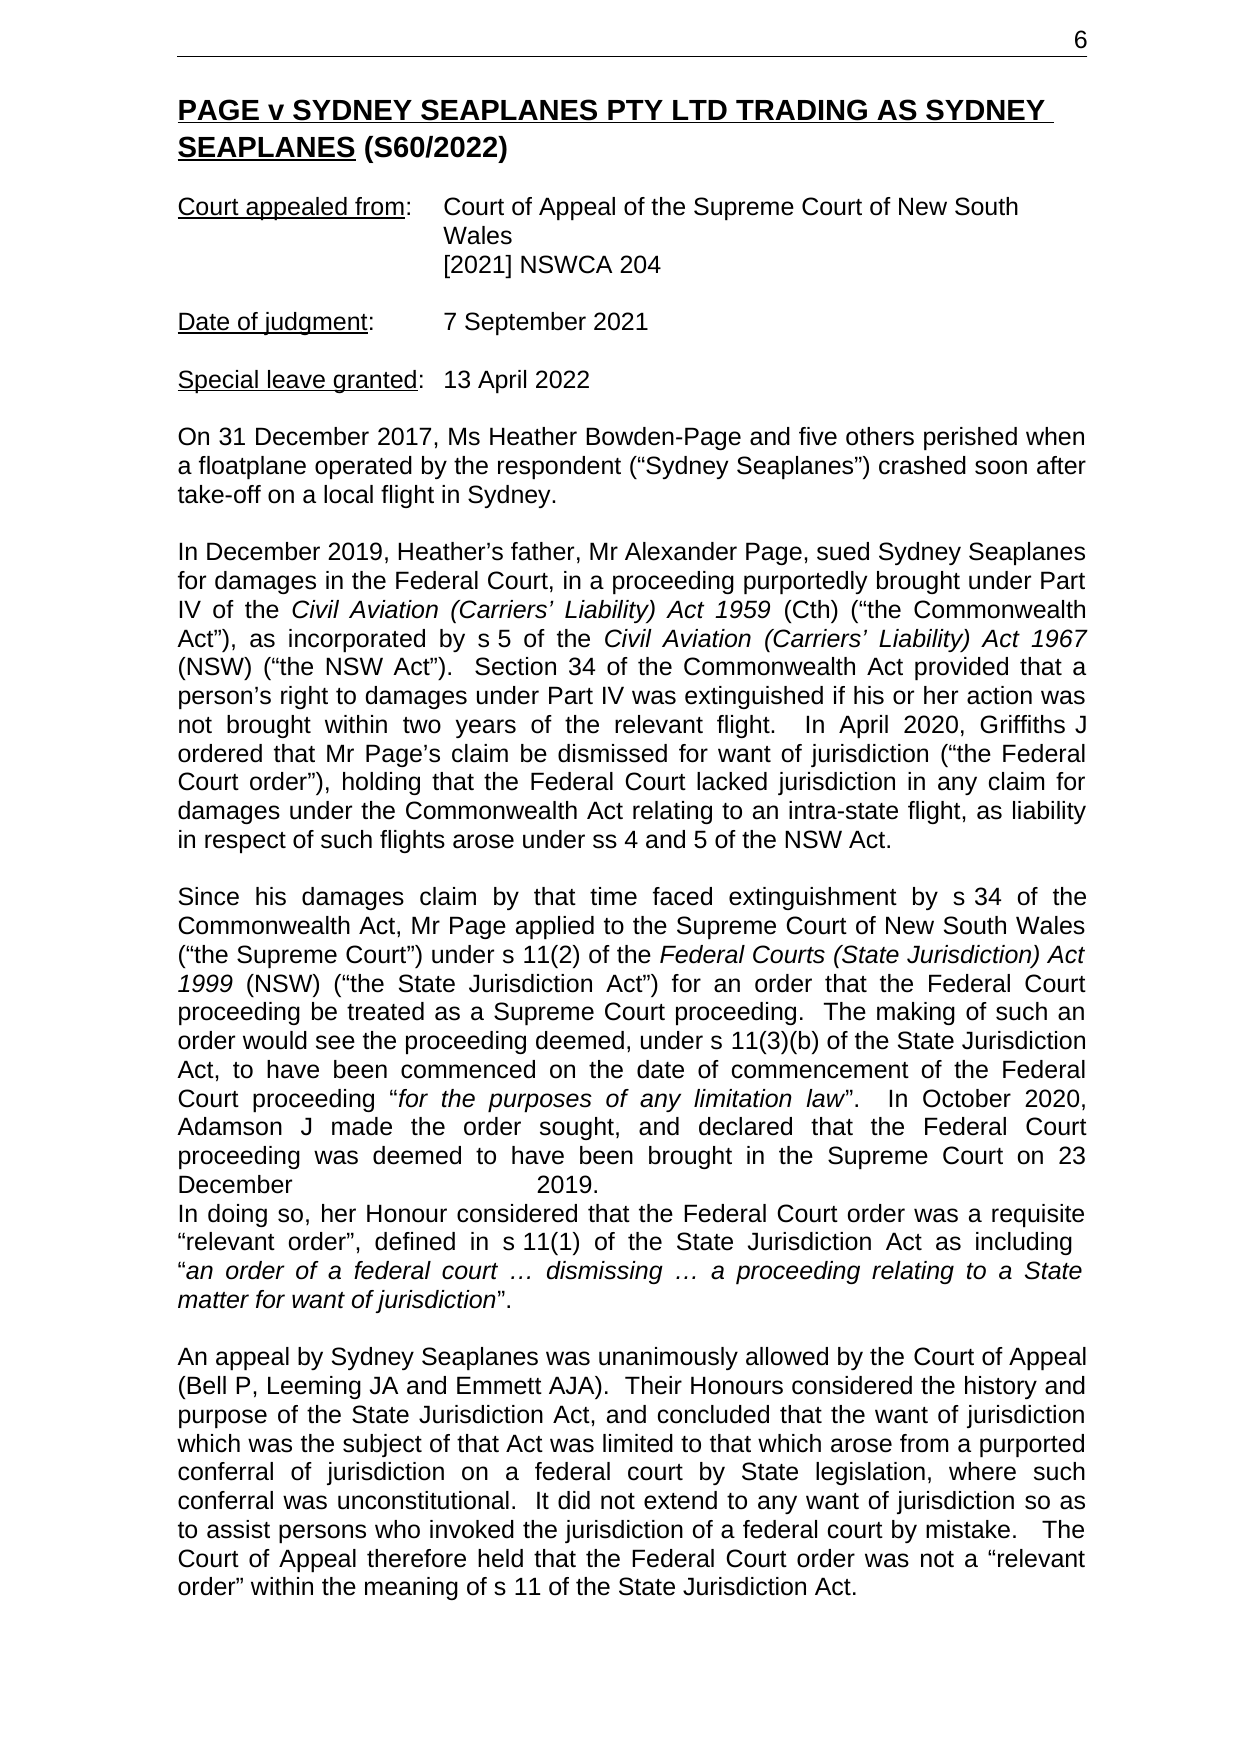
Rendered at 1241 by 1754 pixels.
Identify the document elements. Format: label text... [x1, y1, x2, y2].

text Special leave granted: 13 April 2022 [177, 365, 1087, 394]
text Court appealed from: Court of Appeal of the Supreme Court of New South Wales [177, 192, 1087, 250]
text An appeal by Sydney Seaplanes was unanimously allowed by the Court of Appeal (Bell P, Leeming JA and Emmett AJA). Their Honours considered the history and purpose of the State Jurisdiction Act, and concluded that the want of jurisdiction which was the subject of that Act was limited to that which arose from a purported conferral of jurisdiction on a federal court by State legislation, where such conferral was unconstitutional. It did not extend to any want of jurisdiction so as to assist persons who invoked the jurisdiction of a federal court by mistake. The Court of Appeal therefore held that the Federal Court order was not a “relevant order” within the meaning of s 11 of the State Jurisdiction Act. [177, 1342, 1087, 1601]
text [2021] NSWCA 204 [443, 250, 1087, 279]
text On 31 December 2017, Ms Heather Bowden-Page and five others perished when a floatplane operated by the respondent (“Sydney Seaplanes”) crashed soon after take-off on a local flight in Sydney. [177, 422, 1087, 509]
subtitle PAGE v SYDNEY SEAPLANES PTY LTD TRADING AS SYDNEY SEAPLANES (S60/2022) [177, 89, 1087, 164]
text Date of judgment: 7 September 2021 [177, 307, 1087, 336]
text Since his damages claim by that time faced extinguishment by s 34 of the Commonwealth Act, Mr Page applied to the Supreme Court of New South Wales (“the Supreme Court”) under s 11(2) of the Federal Courts (State Jurisdiction) Act 1999 (NSW) (“the State Jurisdiction Act”) for an order that the Federal Court proceeding be treated as a Supreme Court proceeding. The making of such an order would see the proceeding deemed, under s 11(3)(b) of the State Jurisdiction Act, to have been commenced on the date of commencement of the Federal Court proceeding “for the purposes of any limitation law”. In October 2020, Adamson J made the order sought, and declared that the Federal Court proceeding was deemed to have been brought in the Supreme Court on 23 December 2019. In doing so, her Honour considered that the Federal Court order was a requisite “relevant order”, defined in s 11(1) of the State Jurisdiction Act as including “an order of a federal court … dismissing … a proceeding relating to a State matter for want of jurisdiction”. [177, 882, 1087, 1314]
text In December 2019, Heather’s father, Mr Alexander Page, sued Sydney Seaplanes for damages in the Federal Court, in a proceeding purportedly brought under Part IV of the Civil Aviation (Carriers’ Liability) Act 1959 (Cth) (“the Commonwealth Act”), as incorporated by s 5 of the Civil Aviation (Carriers’ Liability) Act 1967 (NSW) (“the NSW Act”). Section 34 of the Commonwealth Act provided that a person’s right to damages under Part IV was extinguished if his or her action was not brought within two years of the relevant flight. In April 2020, Griffiths J ordered that Mr Page’s claim be dismissed for want of jurisdiction (“the Federal Court order”), holding that the Federal Court lacked jurisdiction in any claim for damages under the Commonwealth Act relating to an intra-state flight, as liability in respect of such flights arose under ss 4 and 5 of the NSW Act. [177, 537, 1087, 854]
